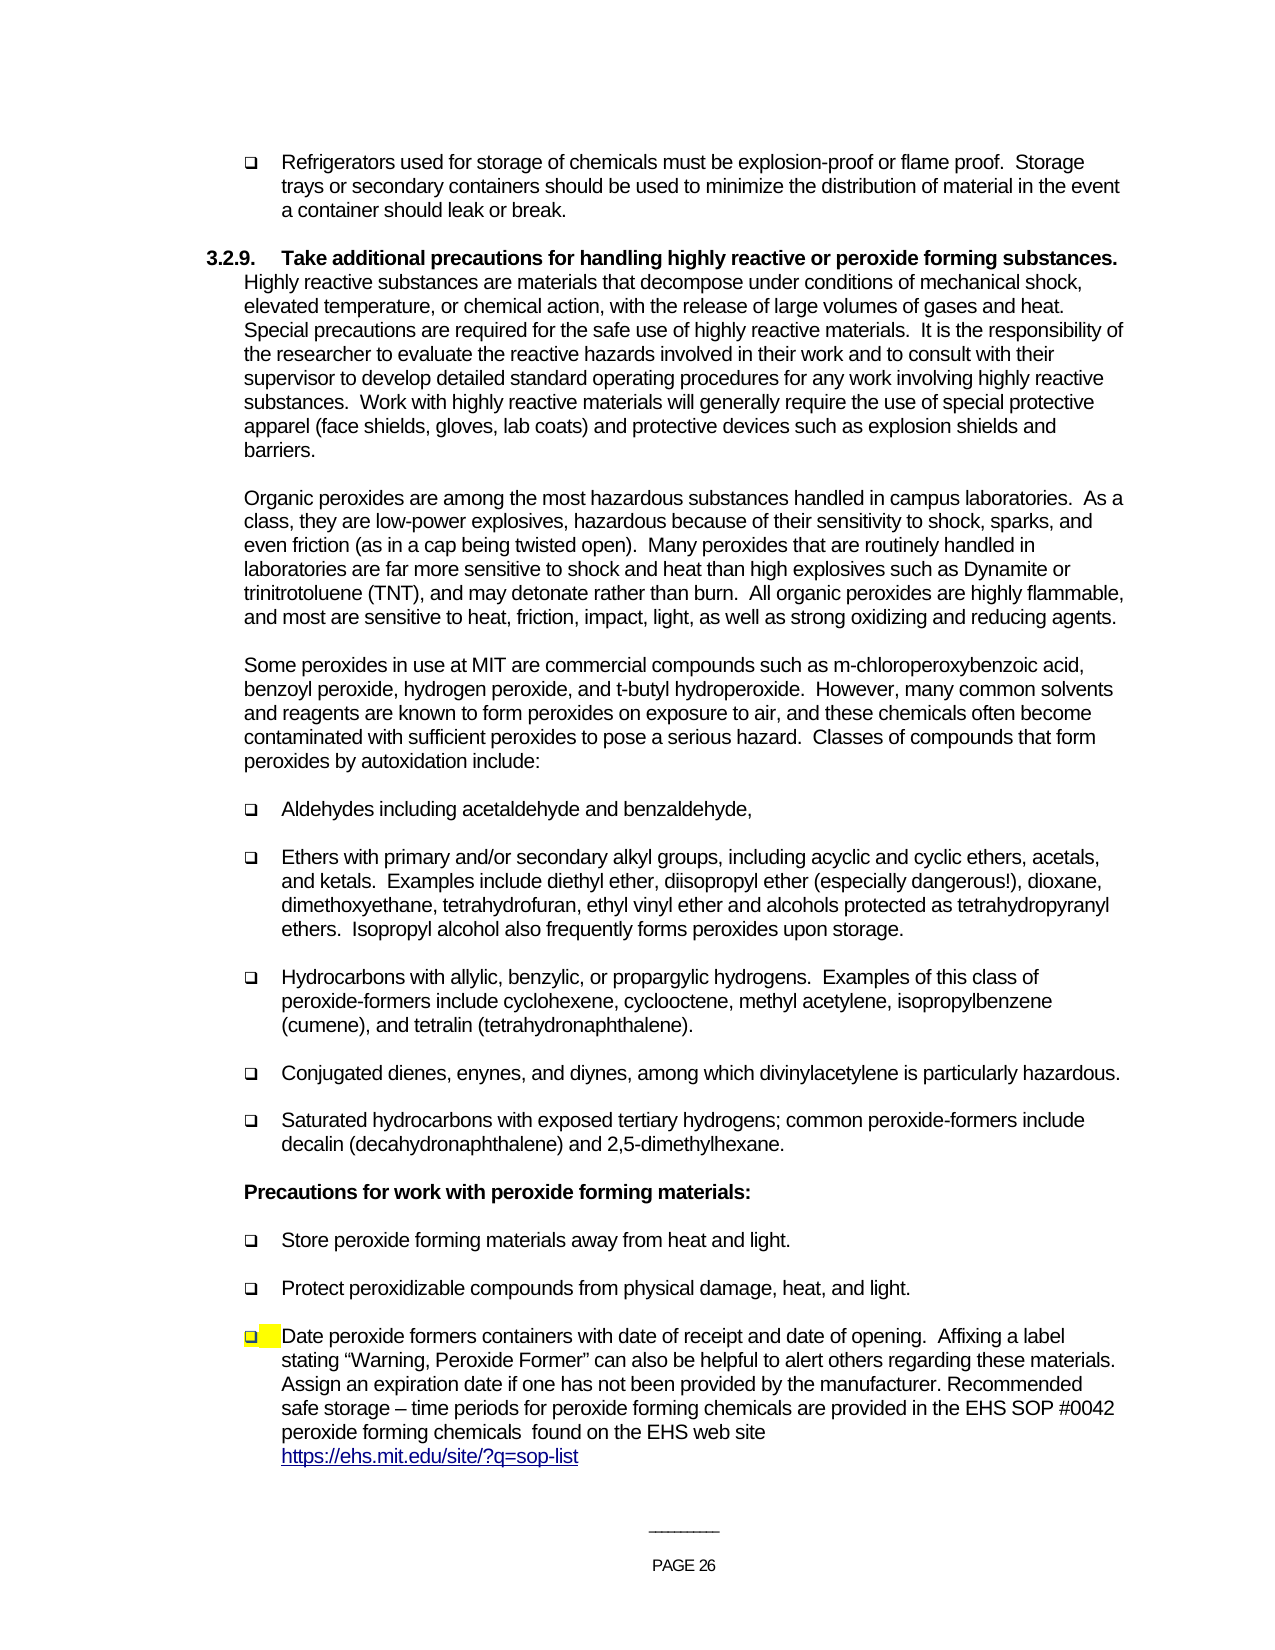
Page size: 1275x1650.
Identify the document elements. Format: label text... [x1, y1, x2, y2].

list Hydrocarbons with allylic, benzylic, or propargylic hydrogens. Examples of this class of peroxide-formers include cyclohexene, cyclooctene, methyl acetylene, isopropylbenzene (cumene), and tetralin (tetrahydronaphthalene). [244, 964, 1125, 1036]
list Refrigerators used for storage of chemicals must be explosion-proof or flame proof. Storage trays or secondary containers should be used to minimize the distribution of material in the event a container should leak or break. [244, 150, 1125, 222]
list Date peroxide formers containers with date of receipt and date of opening. Affixing a label stating “Warning, Peroxide Former” can also be helpful to alert others regarding these materials. Assign an expiration date if one has not been provided by the manufacturer. Recommended safe storage – time periods for peroxide forming chemicals are provided in the EHS SOP #0042 peroxide forming chemicals found on the EHS web site [244, 1324, 1125, 1444]
text Highly reactive substances are materials that decompose under conditions of mechanical shock, elevated temperature, or chemical action, with the release of large volumes of gases and heat. Special precautions are required for the safe use of highly reactive materials. It is the responsibility of the researcher to evaluate the reactive hazards involved in their work and to consult with their supervisor to develop detailed standard operating procedures for any work involving highly reactive substances. Work with highly reactive materials will generally require the use of special protective apparel (face shields, gloves, lab coats) and protective devices such as explosion shields and barriers. [244, 270, 1125, 461]
text https://ehs.mit.edu/site/?q=sop-list [281, 1444, 1125, 1468]
text Precautions for work with peroxide forming materials: [244, 1180, 1125, 1204]
list Store peroxide forming materials away from heat and light. [244, 1228, 1125, 1252]
list Ethers with primary and/or secondary alkyl groups, including acyclic and cyclic ethers, acetals, and ketals. Examples include diethyl ether, diisopropyl ether (especially dangerous!), dioxane, dimethoxyethane, tetrahydrofuran, ethyl vinyl ether and alcohols protected as tetrahydropyranyl ethers. Isopropyl alcohol also frequently forms peroxides upon storage. [244, 845, 1125, 941]
list Conjugated dienes, enynes, and diynes, among which divinylacetylene is particularly hazardous. [244, 1060, 1125, 1084]
list Aldehydes including acetaldehyde and benzaldehyde, [244, 797, 1125, 821]
list Protect peroxidizable compounds from physical damage, heat, and light. [244, 1276, 1125, 1300]
list Take additional precautions for handling highly reactive or peroxide forming substances. [206, 246, 1125, 270]
text Organic peroxides are among the most hazardous substances handled in campus laboratories. As a class, they are low-power explosives, hazardous because of their sensitivity to shock, sparks, and even friction (as in a cap being twisted open). Many peroxides that are routinely handled in laboratories are far more sensitive to shock and heat than high explosives such as Dynamite or trinitrotoluene (TNT), and may detonate rather than burn. All organic peroxides are highly flammable, and most are sensitive to heat, friction, impact, light, as well as strong oxidizing and reducing agents. [244, 485, 1125, 629]
list Saturated hydrocarbons with exposed tertiary hydrogens; common peroxide-formers include decalin (decahydronaphthalene) and 2,5-dimethylhexane. [244, 1108, 1125, 1156]
text Some peroxides in use at MIT are commercial compounds such as m-chloroperoxybenzoic acid, benzoyl peroxide, hydrogen peroxide, and t-butyl hydroperoxide. However, many common solvents and reagents are known to form peroxides on exposure to air, and these chemicals often become contaminated with sufficient peroxides to pose a serious hazard. Classes of compounds that form peroxides by autoxidation include: [244, 653, 1125, 773]
